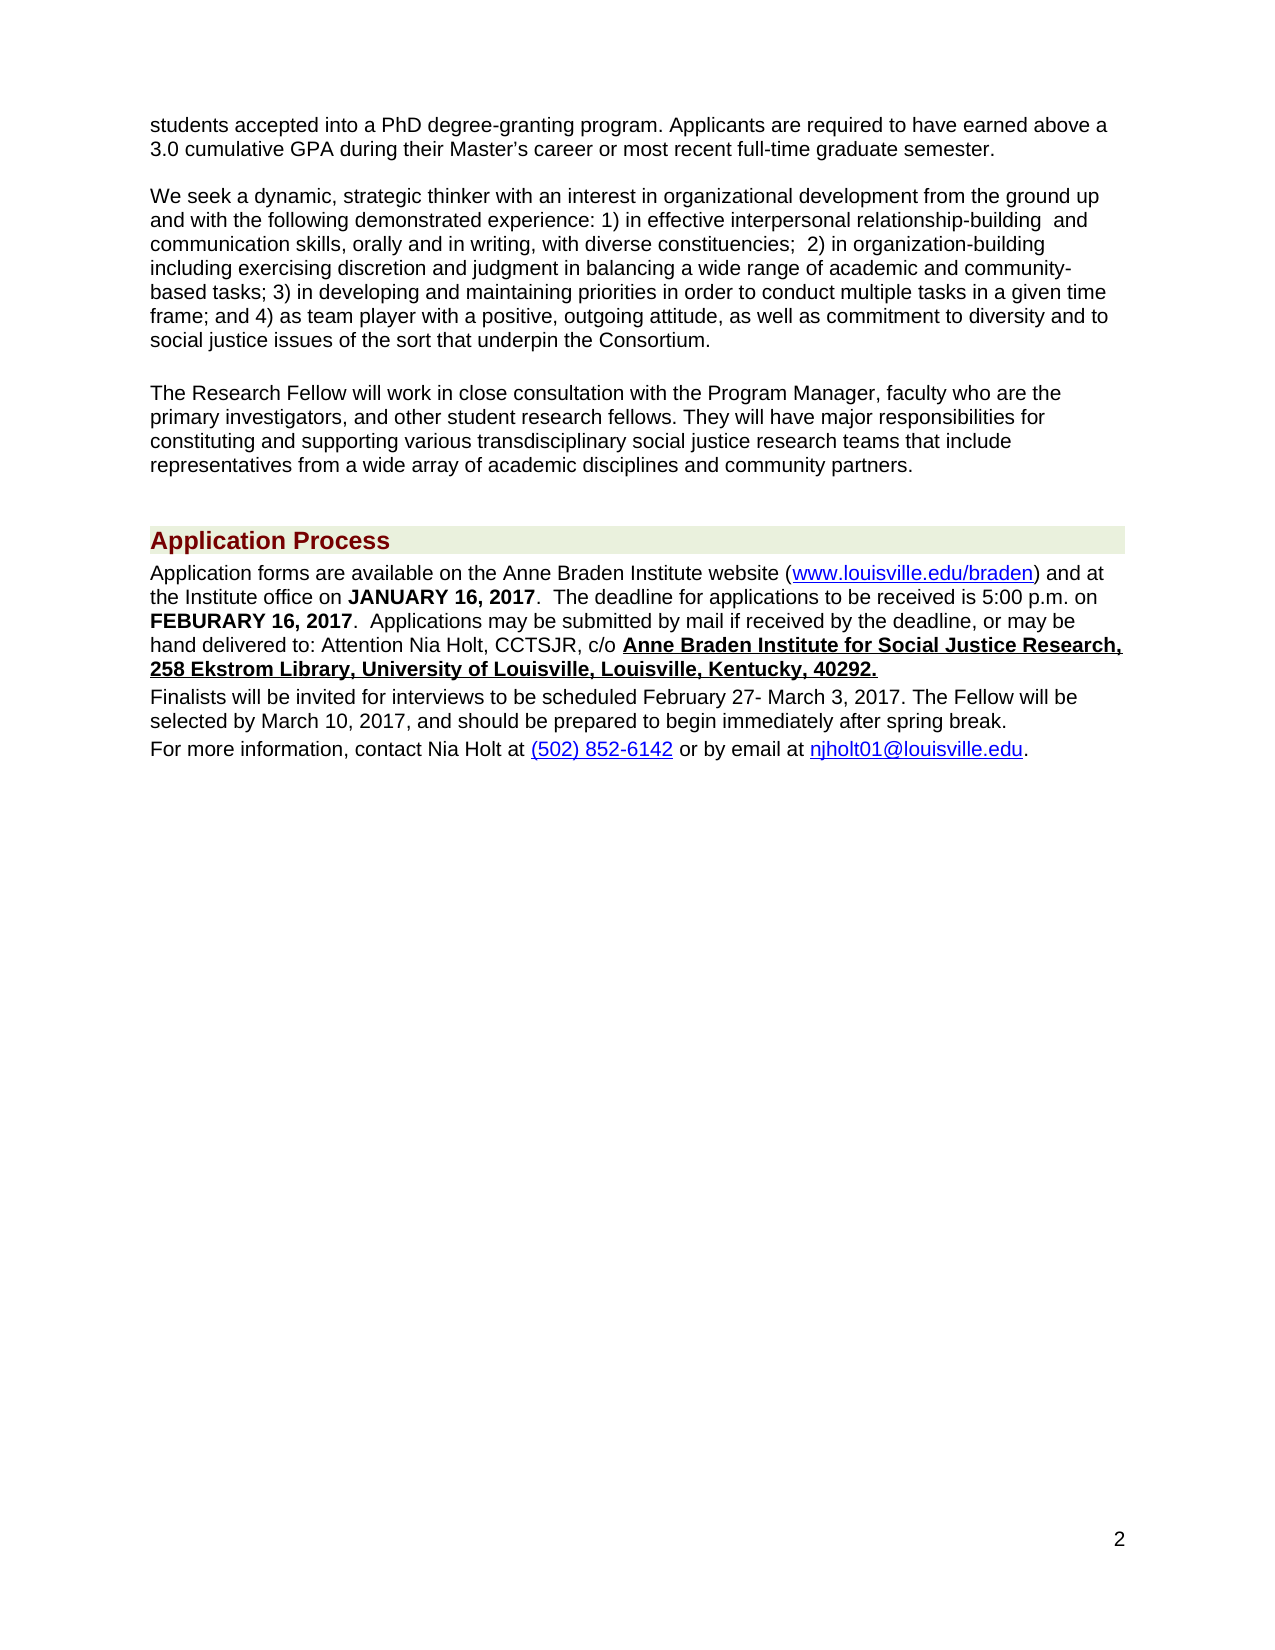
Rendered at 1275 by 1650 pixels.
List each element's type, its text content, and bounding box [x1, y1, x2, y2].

subtitle Application Process [150, 526, 1125, 554]
text We seek a dynamic, strategic thinker with an interest in organizational development from the ground up and with the following demonstrated experience: 1) in effective interpersonal relationship-building and communication skills, orally and in writing, with diverse constituencies; 2) in organization-building including exercising discretion and judgment in balancing a wide range of academic and community-based tasks; 3) in developing and maintaining priorities in order to conduct multiple tasks in a given time frame; and 4) as team player with a positive, outgoing attitude, as well as commitment to diversity and to social justice issues of the sort that underpin the Consortium. [150, 184, 1125, 352]
text For more information, contact Nia Holt at (502) 852-6142 or by email at njholt01@louisville.edu. [150, 737, 1125, 761]
text Application forms are available on the Anne Braden Institute website (www.louisville.edu/braden) and at the Institute office on JANUARY 16, 2017. The deadline for applications to be received is 5:00 p.m. on FEBURARY 16, 2017. Applications may be submitted by mail if received by the deadline, or may be hand delivered to: Attention Nia Holt, CCTSJR, c/o Anne Braden Institute for Social Justice Research, 258 Ekstrom Library, University of Louisville, Louisville, Kentucky, 40292. [150, 561, 1125, 680]
text Finalists will be invited for interviews to be scheduled February 27- March 3, 2017. The Fellow will be selected by March 10, 2017, and should be prepared to begin immediately after spring break. [150, 684, 1125, 732]
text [150, 112, 1125, 160]
text The Research Fellow will work in close consultation with the Program Manager, faculty who are the primary investigators, and other student research fellows. They will have major responsibilities for constituting and supporting various transdisciplinary social justice research teams that include representatives from a wide array of academic disciplines and community partners. [150, 381, 1125, 477]
